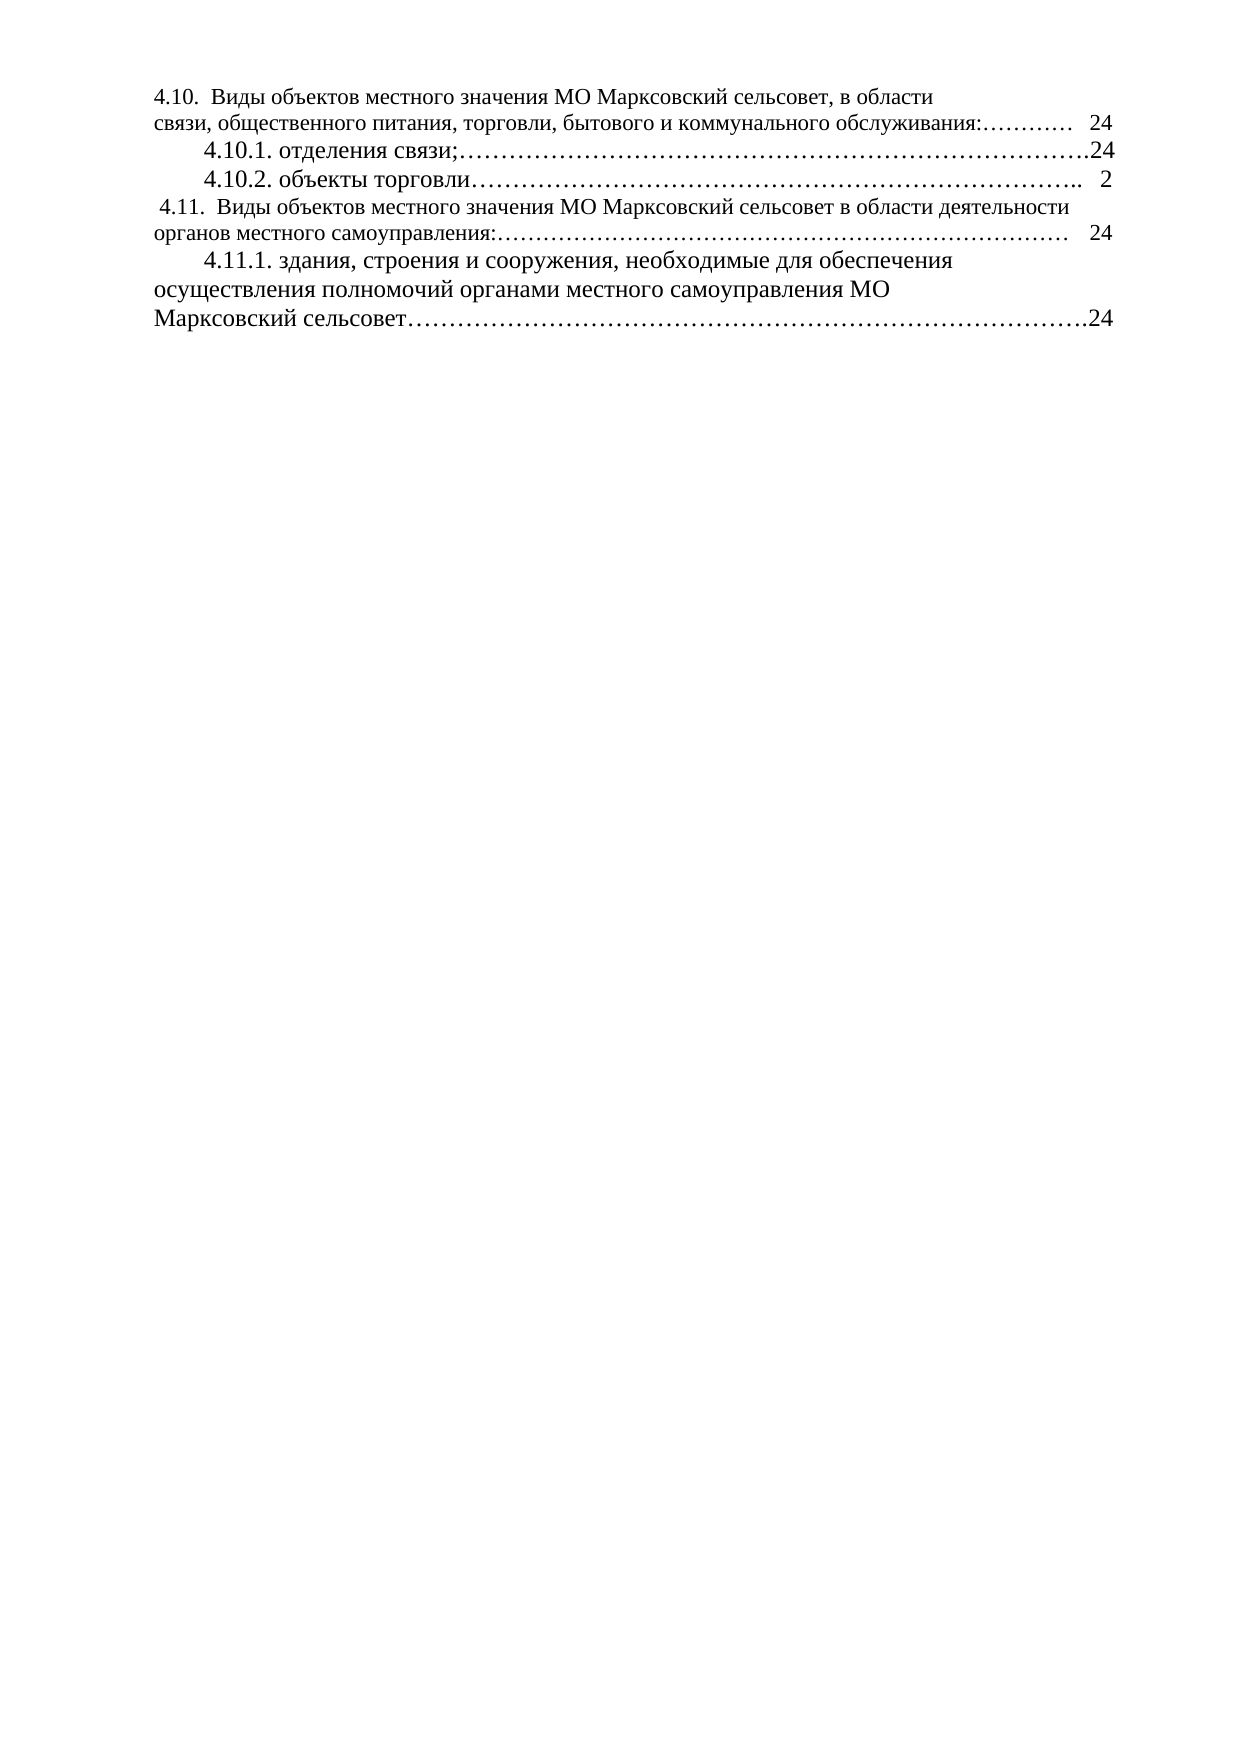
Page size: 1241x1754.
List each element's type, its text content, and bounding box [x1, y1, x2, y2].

text 4.10.2. объекты торговли……………………………………………………………….. 2 [153, 164, 1146, 193]
text связи, общественного питания, торговли, бытового и коммунального обслуживания:………… 24 [153, 109, 1146, 135]
text 4.10. Виды объектов местного значения МО Марксовский сельсовет, в области [153, 83, 1146, 109]
text Марксовский сельсовет………………………………………………………………………. 24 [153, 303, 1146, 332]
text 4.10.1. отделения связи;…………………………………………………………………. 24 [153, 135, 1146, 164]
text 4.11.1. здания, строения и сооружения, необходимые для обеспечения [153, 246, 1146, 274]
text осуществления полномочий органами местного самоуправления МО [153, 274, 1146, 303]
text 4.11. Виды объектов местного значения МО Марксовский сельсовет в области деятельности органов местного самоуправления:………………………………………………………………… 24 [153, 193, 1146, 246]
